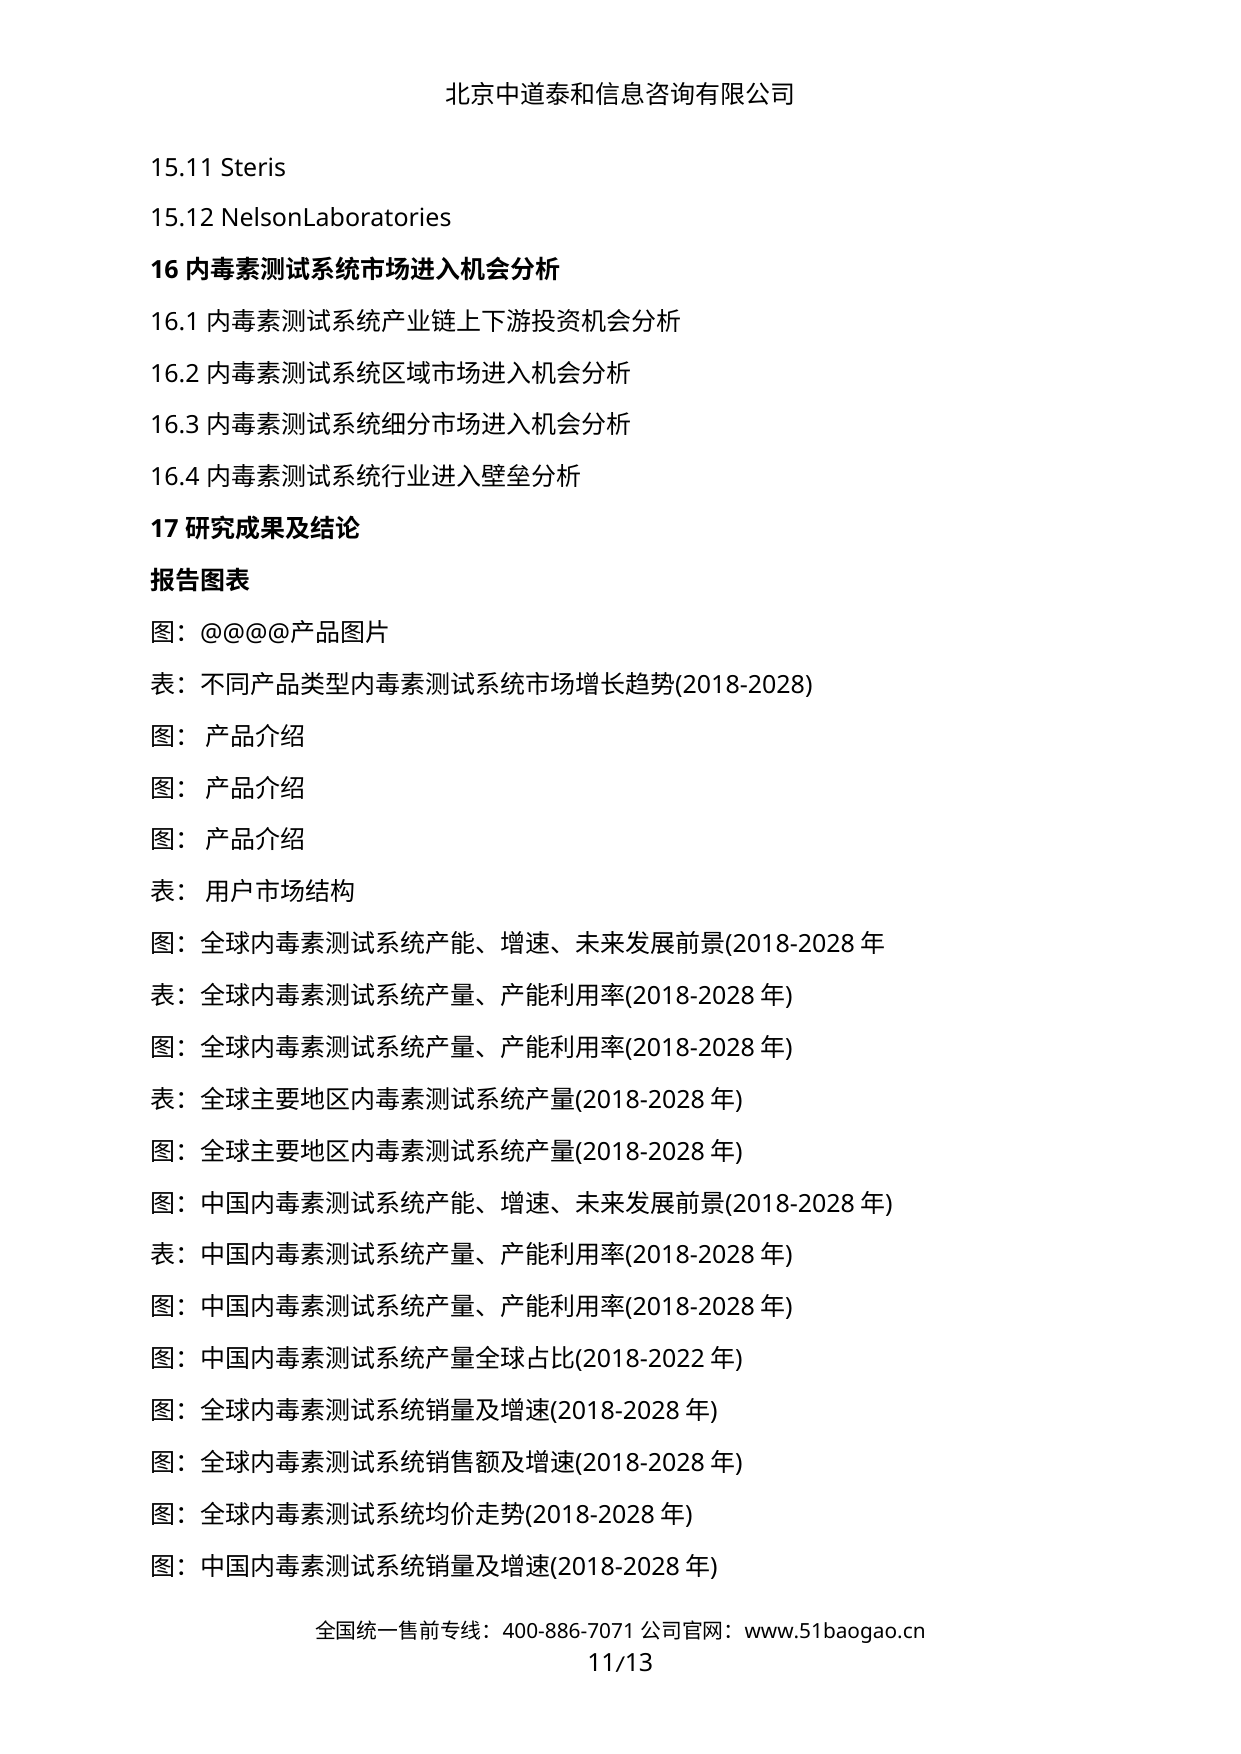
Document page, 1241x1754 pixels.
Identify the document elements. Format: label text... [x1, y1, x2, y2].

text 图：全球内毒素测试系统销量及增速(2018-2028年) [150, 1391, 1090, 1427]
text 图： 产品介绍 [150, 768, 1090, 804]
text 图：中国内毒素测试系统产量全球占比(2018-2022年) [150, 1339, 1090, 1375]
text 16.1 内毒素测试系统产业链上下游投资机会分析 [150, 301, 1090, 337]
text 15.12 NelsonLaboratories [150, 200, 1090, 234]
text 图：@@@@产品图片 [150, 612, 1090, 649]
text 表：中国内毒素测试系统产量、产能利用率(2018-2028年) [150, 1235, 1090, 1271]
text 图： 产品介绍 [150, 716, 1090, 752]
text 图：中国内毒素测试系统产量、产能利用率(2018-2028年) [150, 1287, 1090, 1323]
text 图：全球内毒素测试系统销售额及增速(2018-2028年) [150, 1442, 1090, 1479]
text 图：中国内毒素测试系统销量及增速(2018-2028年) [150, 1546, 1090, 1582]
text 16.4 内毒素测试系统行业进入壁垒分析 [150, 457, 1090, 493]
text 16.3 内毒素测试系统细分市场进入机会分析 [150, 405, 1090, 441]
text 表：全球主要地区内毒素测试系统产量(2018-2028年) [150, 1079, 1090, 1116]
text 15.11 Steris [150, 150, 1090, 184]
text 报告图表 [150, 561, 1090, 597]
text 图： 产品介绍 [150, 820, 1090, 856]
text 图：全球内毒素测试系统产量、产能利用率(2018-2028年) [150, 1027, 1090, 1064]
text 图：中国内毒素测试系统产能、增速、未来发展前景(2018-2028年) [150, 1183, 1090, 1219]
text 图：全球内毒素测试系统产能、增速、未来发展前景(2018-2028年 [150, 924, 1090, 960]
text 16.2 内毒素测试系统区域市场进入机会分析 [150, 353, 1090, 389]
text 16 内毒素测试系统市场进入机会分析 [150, 249, 1090, 286]
text 17 研究成果及结论 [150, 509, 1090, 545]
text 表：不同产品类型内毒素测试系统市场增长趋势(2018-2028) [150, 664, 1090, 701]
text 表：全球内毒素测试系统产量、产能利用率(2018-2028年) [150, 976, 1090, 1012]
text 图：全球主要地区内毒素测试系统产量(2018-2028年) [150, 1131, 1090, 1167]
text 表： 用户市场结构 [150, 872, 1090, 908]
text 图：全球内毒素测试系统均价走势(2018-2028年) [150, 1494, 1090, 1531]
